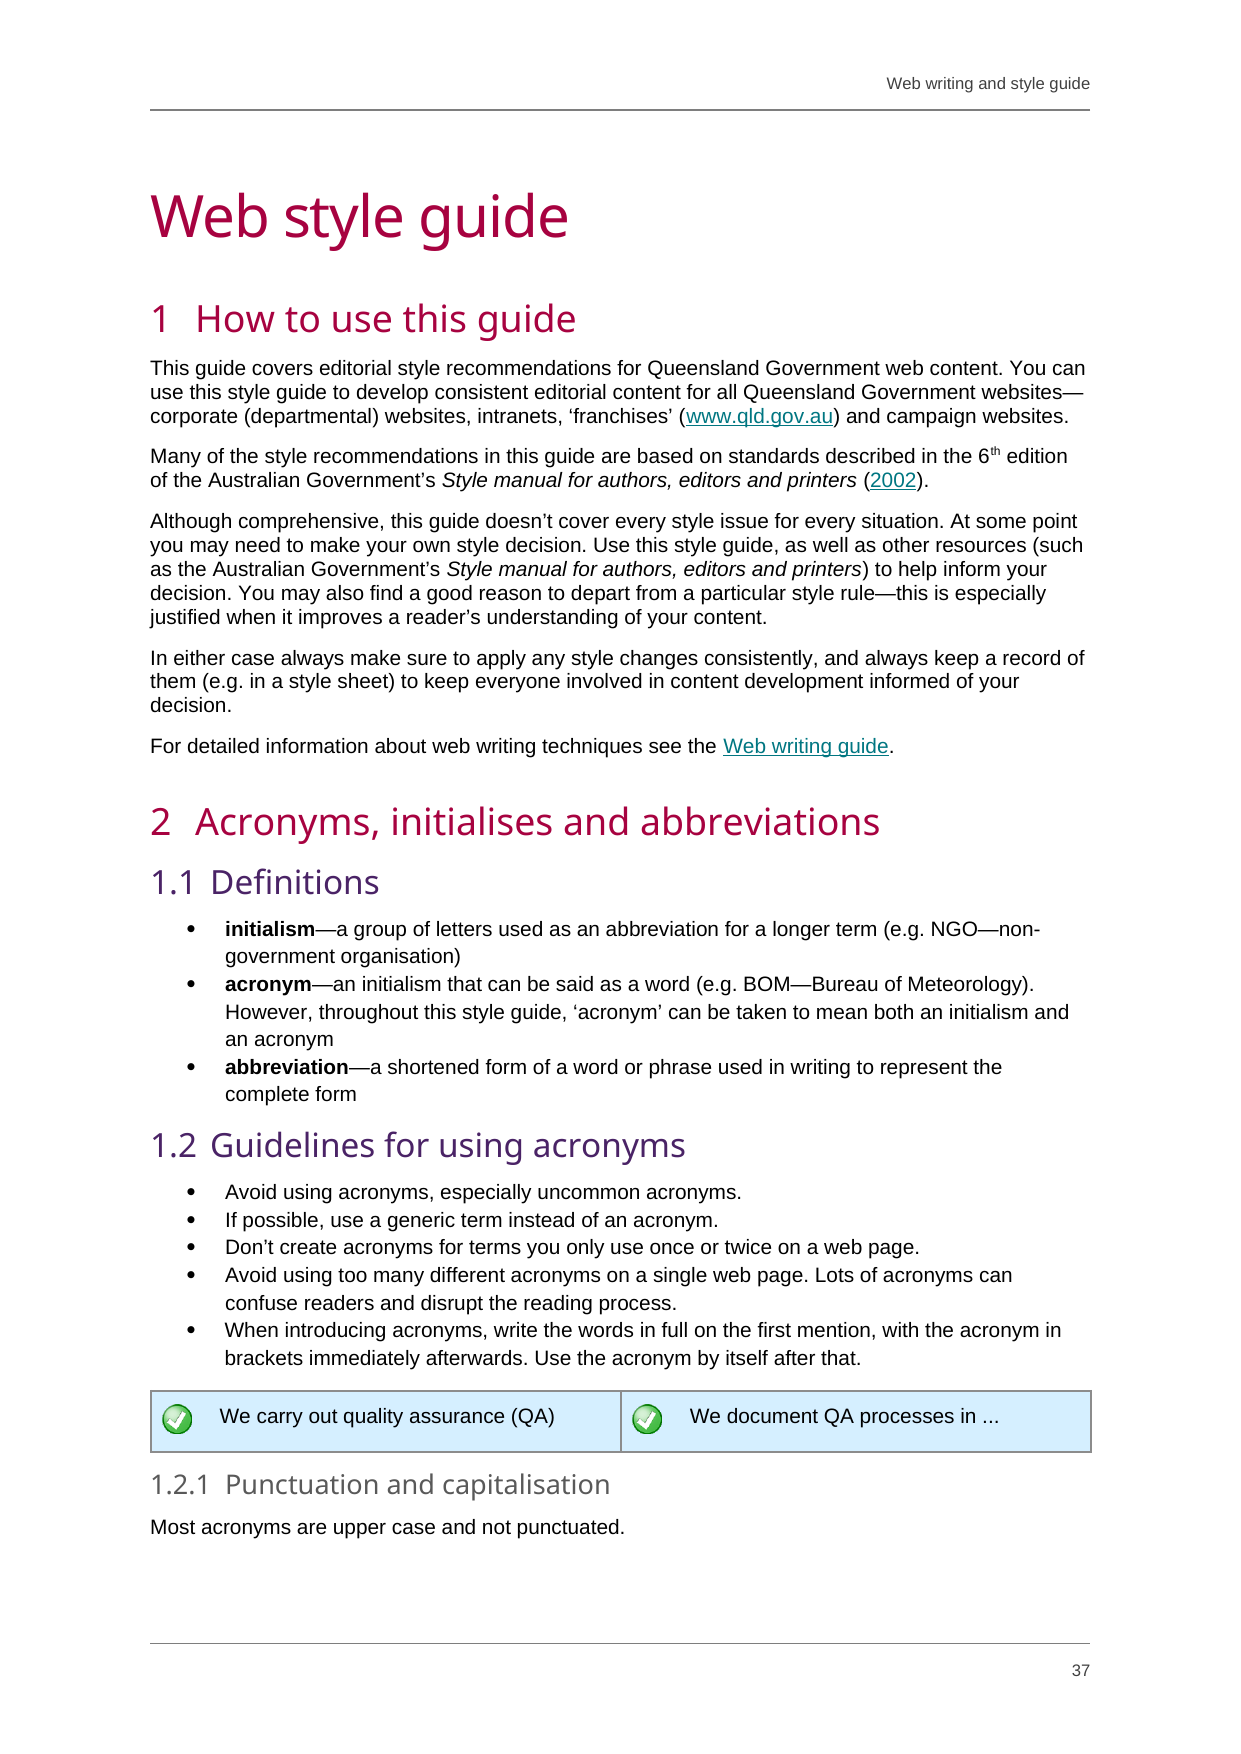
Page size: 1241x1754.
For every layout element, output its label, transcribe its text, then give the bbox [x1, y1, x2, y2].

list If possible, use a generic term instead of an acronym. [187, 1208, 1090, 1232]
list abbreviation—a shortened form of a word or phrase used in writing to represent the complete form [187, 1054, 1090, 1106]
text Many of the style recommendations in this guide are based on standards described in the 6th edition of the Australian Government’s Style manual for authors, editors and printers (2002). [150, 444, 1090, 492]
table_header We carry out quality assurance (QA) [208, 1392, 620, 1451]
text This guide covers editorial style recommendations for Queensland Government web content. You can use this style guide to develop consistent editorial content for all Queensland Government websites—corporate (departmental) websites, intranets, ‘franchises’ (www.qld.gov.au) and campaign websites. [150, 356, 1090, 428]
list initialism—a group of letters used as an abbreviation for a longer term (e.g. NGO—non-government organisation) [187, 917, 1090, 968]
list acronym—an initialism that can be said as a word (e.g. BOM—Bureau of Meteorology). However, throughout this style guide, ‘acronym’ can be taken to mean both an initialism and an acronym [187, 972, 1090, 1051]
picture [162, 1404, 192, 1434]
subtitle Web style guide [150, 175, 1090, 255]
subtitle Guidelines for using acronyms [150, 1122, 1090, 1167]
table_header [622, 1392, 678, 1451]
list Avoid using too many different acronyms on a single web page. Lots of acronyms can confuse readers and disrupt the reading process. [187, 1263, 1090, 1314]
table_header [152, 1392, 208, 1451]
picture [632, 1404, 662, 1434]
list Don’t create acronyms for terms you only use once or twice on a web page. [187, 1235, 1090, 1259]
text Most acronyms are upper case and not punctuated. [150, 1514, 1090, 1538]
text In either case always make sure to apply any style changes consistently, and always keep a record of them (e.g. in a style sheet) to keep everyone involved in content development informed of your decision. [150, 645, 1090, 717]
text For detailed information about web writing techniques see the Web writing guide. [150, 734, 1090, 758]
subtitle Definitions [150, 859, 1090, 904]
table_header We document QA processes in ... [678, 1392, 1090, 1451]
text Although comprehensive, this guide doesn’t cover every style issue for every situation. At some point you may need to make your own style decision. Use this style guide, as well as other resources (such as the Australian Government’s Style manual for authors, editors and printers) to help inform your decision. You may also find a good reason to depart from a particular style rule—this is especially justified when it improves a reader’s understanding of your content. [150, 509, 1090, 629]
subtitle How to use this guide [150, 292, 1090, 343]
subtitle Punctuation and capitalisation [150, 1465, 1090, 1502]
subtitle Acronyms, initialises and abbreviations [150, 795, 1090, 846]
list When introducing acronyms, write the words in full on the first mention, with the acronym in brackets immediately afterwards. Use the acronym by itself after that. [187, 1318, 1090, 1369]
list Avoid using acronyms, especially uncommon acronyms. [187, 1180, 1090, 1204]
